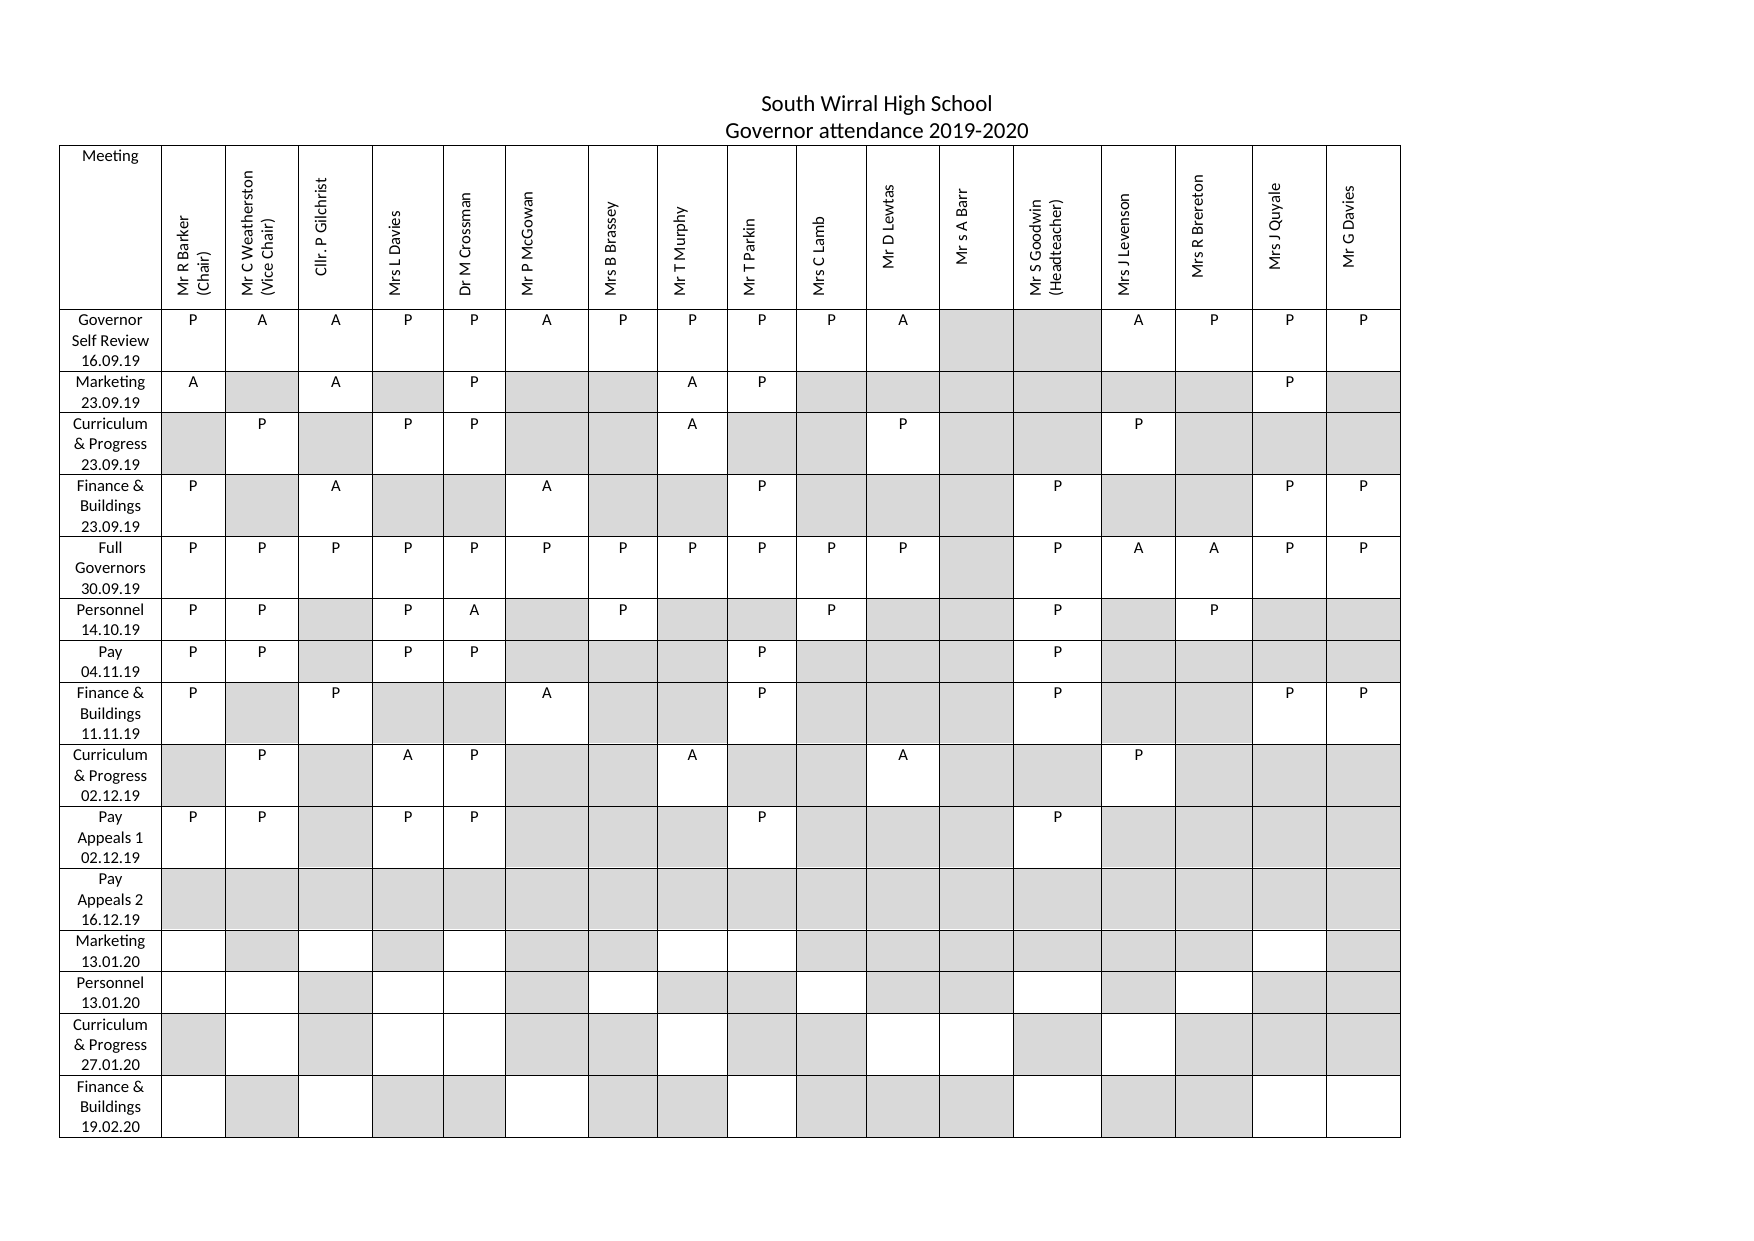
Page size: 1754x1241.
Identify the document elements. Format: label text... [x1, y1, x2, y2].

table_cell P [728, 807, 796, 867]
table_cell P [373, 537, 443, 598]
table_cell [940, 641, 1013, 682]
table_cell [373, 869, 443, 929]
table_header Mr T Murphy [658, 146, 727, 309]
table_cell [589, 1014, 657, 1075]
table_cell [299, 1076, 372, 1137]
table_cell P [226, 537, 298, 598]
table_cell [299, 1014, 372, 1075]
table_cell [506, 745, 588, 806]
table_cell [589, 807, 657, 867]
table_header Mrs B Brassey [589, 146, 657, 309]
table_header Mrs L Davies [373, 146, 443, 309]
table_header Mrs C Lamb [797, 146, 866, 309]
table_cell [226, 372, 298, 412]
table_cell P [728, 310, 796, 371]
table_cell [1253, 869, 1326, 929]
table_cell [1102, 599, 1175, 640]
table_cell P [1327, 475, 1400, 536]
table_cell P [1176, 599, 1252, 640]
table_header Mr s A Barr [940, 146, 1013, 309]
table_cell [1014, 869, 1101, 929]
table_cell P [1253, 537, 1326, 598]
table_cell P [867, 537, 939, 598]
table_cell [1176, 1014, 1252, 1075]
table_cell [373, 683, 443, 743]
table_cell P [444, 413, 505, 474]
table_cell P [162, 310, 225, 371]
table_cell [1102, 1076, 1175, 1137]
table_cell [444, 869, 505, 929]
table_cell [589, 683, 657, 743]
table_cell [589, 745, 657, 806]
table_cell [1176, 683, 1252, 743]
table_cell [1253, 641, 1326, 682]
table_cell [589, 931, 657, 971]
table_cell Personnel 13.01.20 [60, 972, 161, 1013]
table_cell A [162, 372, 225, 412]
table_cell [1102, 931, 1175, 971]
table_cell P [226, 745, 298, 806]
table_cell A [867, 310, 939, 371]
table_cell [940, 310, 1013, 371]
table_cell [444, 972, 505, 1013]
table_cell [299, 972, 372, 1013]
table_header Mr G Davies [1327, 146, 1400, 309]
table_cell Personnel 14.10.19 [60, 599, 161, 640]
table_cell [1253, 599, 1326, 640]
table_cell [940, 1076, 1013, 1137]
table_cell [1102, 641, 1175, 682]
table_cell [797, 972, 866, 1013]
table_cell P [299, 537, 372, 598]
table_cell [1176, 1076, 1252, 1137]
table_cell [373, 972, 443, 1013]
table_cell [1253, 1014, 1326, 1075]
table_cell [728, 931, 796, 971]
table_cell P [1327, 310, 1400, 371]
table_cell A [658, 745, 727, 806]
table_cell [1327, 413, 1400, 474]
table_cell P [1253, 475, 1326, 536]
text South Wirral High School [59, 89, 1695, 117]
table_cell [658, 869, 727, 929]
table_cell [1327, 972, 1400, 1013]
table_cell [1102, 683, 1175, 743]
table_cell [867, 1076, 939, 1137]
table_cell [940, 931, 1013, 971]
table_header Mrs J Levenson [1102, 146, 1175, 309]
table_cell [797, 807, 866, 867]
table_cell [658, 1076, 727, 1137]
table_cell [444, 475, 505, 536]
table_cell P [589, 599, 657, 640]
table_cell [728, 869, 796, 929]
table_cell [1253, 1076, 1326, 1137]
table_cell [1102, 869, 1175, 929]
table_cell Marketing 13.01.20 [60, 931, 161, 971]
table_cell A [299, 475, 372, 536]
table_cell P [728, 475, 796, 536]
table_cell P [797, 310, 866, 371]
table_cell [506, 372, 588, 412]
table_cell [162, 1014, 225, 1075]
table_cell [226, 475, 298, 536]
table_cell [162, 972, 225, 1013]
table_cell [940, 372, 1013, 412]
table_cell Marketing 23.09.19 [60, 372, 161, 412]
table_cell A [226, 310, 298, 371]
table_cell [1253, 931, 1326, 971]
table_cell P [506, 537, 588, 598]
table_cell P [658, 310, 727, 371]
table_cell [1253, 413, 1326, 474]
table_cell A [1176, 537, 1252, 598]
table_cell Curriculum & Progress 02.12.19 [60, 745, 161, 806]
table_cell [444, 1014, 505, 1075]
table_cell P [658, 537, 727, 598]
table_cell [797, 1014, 866, 1075]
table_cell Finance & Buildings 23.09.19 [60, 475, 161, 536]
table_cell [162, 931, 225, 971]
table_cell [373, 1076, 443, 1137]
table_cell [728, 1014, 796, 1075]
table_cell [940, 599, 1013, 640]
table_cell [373, 475, 443, 536]
table_cell [506, 1014, 588, 1075]
table_cell [1327, 807, 1400, 867]
table_cell [506, 641, 588, 682]
table_cell P [162, 641, 225, 682]
table_cell P [1327, 537, 1400, 598]
table_cell A [444, 599, 505, 640]
table_cell [728, 413, 796, 474]
table_cell P [444, 310, 505, 371]
table_cell [589, 372, 657, 412]
table_cell [867, 372, 939, 412]
table_cell P [728, 641, 796, 682]
table_cell [226, 1014, 298, 1075]
table_cell P [1176, 310, 1252, 371]
table_cell [1327, 641, 1400, 682]
table_header Mr P McGowan [506, 146, 588, 309]
table_cell [373, 931, 443, 971]
table_cell A [506, 683, 588, 743]
table_cell [728, 972, 796, 1013]
table_cell [506, 931, 588, 971]
table_cell Pay Appeals 2 16.12.19 [60, 869, 161, 929]
table_cell [867, 931, 939, 971]
table_cell P [1014, 641, 1101, 682]
table_cell [589, 475, 657, 536]
table_cell Finance & Buildings 11.11.19 [60, 683, 161, 743]
table_cell [1253, 745, 1326, 806]
table_header Mr T Parkin [728, 146, 796, 309]
table_cell [940, 475, 1013, 536]
table_cell P [589, 310, 657, 371]
table_header Mr R Barker (Chair) [162, 146, 225, 309]
table_cell [658, 475, 727, 536]
table_cell P [226, 599, 298, 640]
table_cell [162, 745, 225, 806]
table_cell P [444, 537, 505, 598]
table_cell [658, 807, 727, 867]
table_cell [506, 972, 588, 1013]
table_cell P [373, 807, 443, 867]
table_cell [1102, 475, 1175, 536]
table_cell [940, 683, 1013, 743]
table_header Mrs R Brereton [1176, 146, 1252, 309]
table_cell [162, 869, 225, 929]
table_cell P [797, 599, 866, 640]
text Governor attendance 2019-2020 [59, 117, 1695, 145]
table_cell [444, 1076, 505, 1137]
table_cell [658, 599, 727, 640]
table_cell [589, 869, 657, 929]
table_cell A [506, 475, 588, 536]
table_cell P [1014, 599, 1101, 640]
table_cell A [299, 372, 372, 412]
table_cell A [1102, 537, 1175, 598]
table_header Cllr. P Gilchrist [299, 146, 372, 309]
table_cell [1327, 931, 1400, 971]
table_cell [299, 931, 372, 971]
table_cell [728, 1076, 796, 1137]
table_cell A [658, 413, 727, 474]
table_cell P [226, 413, 298, 474]
table_cell [373, 1014, 443, 1075]
table_cell P [162, 807, 225, 867]
table_cell [797, 683, 866, 743]
table_cell [1176, 413, 1252, 474]
table_cell [867, 807, 939, 867]
table_cell P [1014, 683, 1101, 743]
table_cell [444, 683, 505, 743]
table_cell [1014, 413, 1101, 474]
table_cell A [867, 745, 939, 806]
table_cell [728, 745, 796, 806]
table_header Mr C Weatherston (Vice Chair) [226, 146, 298, 309]
table_cell [940, 869, 1013, 929]
table_cell [1014, 1014, 1101, 1075]
table_cell [940, 807, 1013, 867]
table_cell [162, 1076, 225, 1137]
table_cell [444, 931, 505, 971]
table_cell P [728, 683, 796, 743]
table_cell P [1102, 413, 1175, 474]
table_cell P [1253, 310, 1326, 371]
table_cell P [373, 310, 443, 371]
table_cell [797, 413, 866, 474]
table_header Mr D Lewtas [867, 146, 939, 309]
table_cell A [373, 745, 443, 806]
table_cell [1176, 931, 1252, 971]
table_header Meeting [60, 146, 161, 309]
table_cell P [299, 683, 372, 743]
table_cell P [373, 641, 443, 682]
table_cell [506, 807, 588, 867]
table_cell [940, 1014, 1013, 1075]
table_cell P [1253, 372, 1326, 412]
table_cell P [867, 413, 939, 474]
table_cell [940, 413, 1013, 474]
table_cell P [444, 641, 505, 682]
table_cell Curriculum & Progress 27.01.20 [60, 1014, 161, 1075]
table_cell [1102, 972, 1175, 1013]
table_cell [1014, 372, 1101, 412]
table_cell [658, 972, 727, 1013]
table_cell [299, 413, 372, 474]
table_cell P [162, 599, 225, 640]
table_cell [589, 413, 657, 474]
table_cell [867, 1014, 939, 1075]
table_cell [162, 413, 225, 474]
table_cell [506, 869, 588, 929]
table_cell [797, 869, 866, 929]
table_cell Finance & Buildings 19.02.20 [60, 1076, 161, 1137]
table_cell [797, 931, 866, 971]
table_cell P [797, 537, 866, 598]
table_cell [1327, 599, 1400, 640]
table_cell [1176, 807, 1252, 867]
table_cell P [162, 683, 225, 743]
table_cell A [299, 310, 372, 371]
table_cell A [506, 310, 588, 371]
table_cell [1014, 972, 1101, 1013]
table_cell P [226, 641, 298, 682]
table_cell [1102, 1014, 1175, 1075]
table_cell [226, 869, 298, 929]
table_cell P [444, 372, 505, 412]
table_cell [506, 599, 588, 640]
table_cell P [373, 599, 443, 640]
table_cell A [1102, 310, 1175, 371]
table_cell [1102, 807, 1175, 867]
table_header Mr S Goodwin (Headteacher) [1014, 146, 1101, 309]
table_cell [299, 641, 372, 682]
table_cell [728, 599, 796, 640]
table_cell [658, 931, 727, 971]
table_cell [658, 683, 727, 743]
table_cell P [728, 537, 796, 598]
table_cell [589, 1076, 657, 1137]
table_cell [226, 931, 298, 971]
table_cell [867, 475, 939, 536]
table_cell [1253, 807, 1326, 867]
table_cell [797, 372, 866, 412]
table_cell P [1327, 683, 1400, 743]
table_cell [1014, 310, 1101, 371]
table_cell [867, 599, 939, 640]
table_cell P [373, 413, 443, 474]
table_cell A [658, 372, 727, 412]
table_cell P [589, 537, 657, 598]
table_cell [226, 1076, 298, 1137]
table_header Dr M Crossman [444, 146, 505, 309]
table_cell P [1253, 683, 1326, 743]
table_cell [867, 641, 939, 682]
table_cell P [226, 807, 298, 867]
table_cell [226, 683, 298, 743]
table_cell [1176, 641, 1252, 682]
table_cell [797, 475, 866, 536]
table_cell [797, 745, 866, 806]
table_cell [867, 683, 939, 743]
table_cell P [728, 372, 796, 412]
table_cell [299, 745, 372, 806]
table_cell P [162, 475, 225, 536]
table_cell [1014, 931, 1101, 971]
table_cell [658, 1014, 727, 1075]
table_cell [1176, 972, 1252, 1013]
table_cell [1327, 1014, 1400, 1075]
table_cell Curriculum & Progress 23.09.19 [60, 413, 161, 474]
table_cell [506, 413, 588, 474]
table_cell [1327, 372, 1400, 412]
table_cell [940, 745, 1013, 806]
table_cell [506, 1076, 588, 1137]
table_cell Full Governors 30.09.19 [60, 537, 161, 598]
table_cell [589, 641, 657, 682]
table_cell P [162, 537, 225, 598]
table_cell [1327, 745, 1400, 806]
table_cell [658, 641, 727, 682]
table_cell [1176, 869, 1252, 929]
table_cell [940, 537, 1013, 598]
table_cell [797, 1076, 866, 1137]
table_cell [867, 869, 939, 929]
table_cell P [1102, 745, 1175, 806]
table_header Mrs J Quyale [1253, 146, 1326, 309]
table_cell [867, 972, 939, 1013]
table_cell Governor Self Review 16.09.19 [60, 310, 161, 371]
table_cell [589, 972, 657, 1013]
table_cell [299, 599, 372, 640]
table_cell [1176, 475, 1252, 536]
table_cell [1176, 745, 1252, 806]
table_cell [1327, 1076, 1400, 1137]
table_cell P [1014, 537, 1101, 598]
table_cell [940, 972, 1013, 1013]
table_cell [299, 869, 372, 929]
table_cell [226, 972, 298, 1013]
table_cell [299, 807, 372, 867]
table_cell P [1014, 807, 1101, 867]
table_cell P [444, 745, 505, 806]
table_cell [1014, 745, 1101, 806]
table_cell [1327, 869, 1400, 929]
table_cell P [444, 807, 505, 867]
table_cell [1014, 1076, 1101, 1137]
table_cell [1176, 372, 1252, 412]
table_cell [797, 641, 866, 682]
table_cell P [1014, 475, 1101, 536]
table_cell Pay Appeals 1 02.12.19 [60, 807, 161, 867]
table_cell [373, 372, 443, 412]
table_cell [1253, 972, 1326, 1013]
table_cell Pay 04.11.19 [60, 641, 161, 682]
table_cell [1102, 372, 1175, 412]
